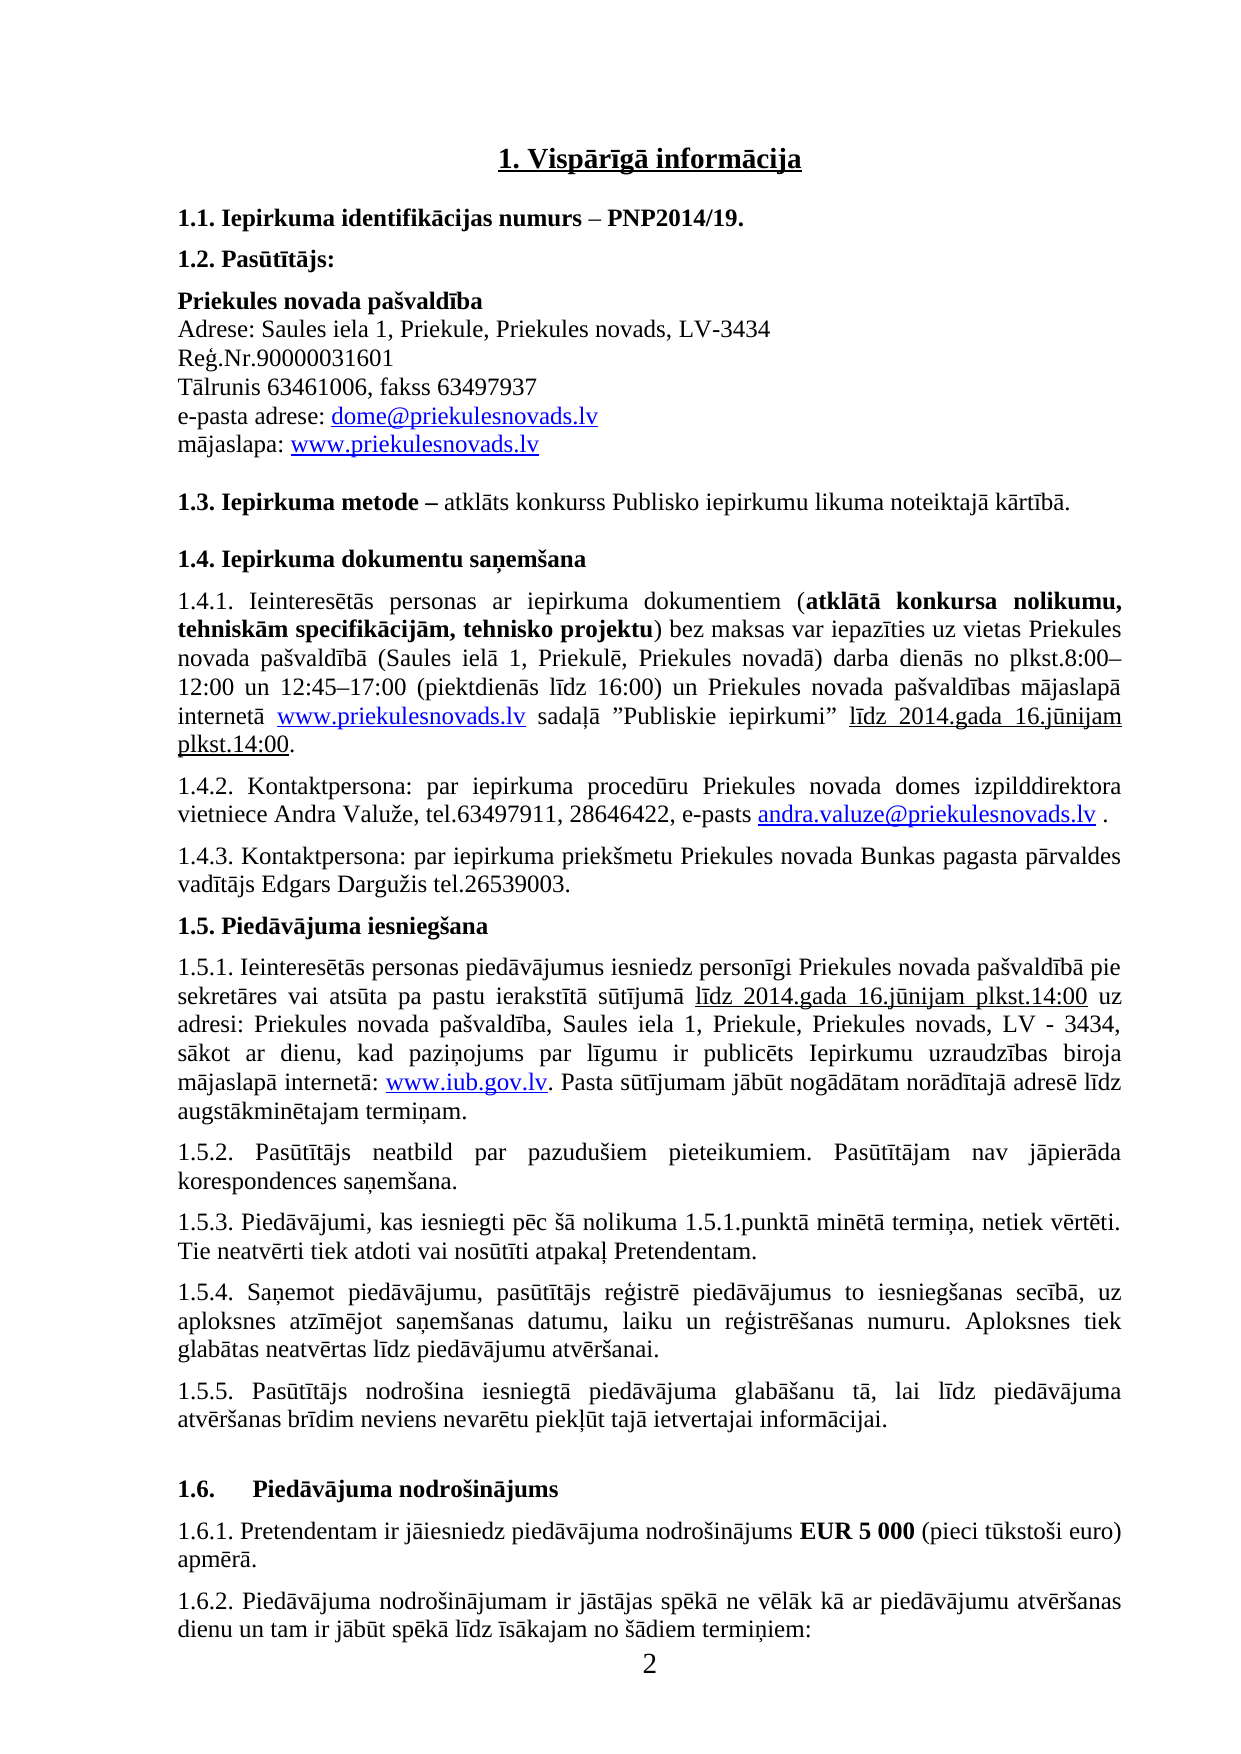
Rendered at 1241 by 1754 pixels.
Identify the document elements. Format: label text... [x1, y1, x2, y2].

text 1.4.2. Kontaktpersona: par iepirkuma procedūru Priekules novada domes izpilddirektora vietniece Andra Valuže, tel.63497911, 28646422, e-pasts andra.valuze@priekulesnovads.lv . [177, 771, 1122, 828]
text 1.2. Pasūtītājs: [177, 244, 1122, 273]
text e-pasta adrese: dome@priekulesnovads.lv [177, 401, 1122, 429]
text 1.1. Iepirkuma identifikācijas numurs – PNP2014/19. [177, 203, 1122, 232]
text Priekules novada pašvaldība [177, 286, 1122, 314]
text 1.3. Iepirkuma metode – atklāts konkurss Publisko iepirkumu likuma noteiktajā kārtībā. [177, 487, 1122, 516]
text Reģ.Nr.90000031601 [177, 343, 1122, 372]
list Piedāvājuma nodrošinājums [177, 1474, 1122, 1503]
text 1.4.1. Ieinteresētās personas ar iepirkuma dokumentiem (atklātā konkursa nolikumu, tehniskām specifikācijām, tehnisko projektu) bez maksas var iepazīties uz vietas Priekules novada pašvaldībā (Saules ielā 1, Priekulē, Priekules novadā) darba dienās no plkst.8:00–12:00 un 12:45–17:00 (piektdienās līdz 16:00) un Priekules novada pašvaldības mājaslapā internetā www.priekulesnovads.lv sadaļā ”Publiskie iepirkumi” līdz 2014.gada 16.jūnijam plkst.14:00. [177, 586, 1122, 758]
text 1.4. Iepirkuma dokumentu saņemšana [177, 544, 1122, 573]
text 1.5.4. Saņemot piedāvājumu, pasūtītājs reģistrē piedāvājumus to iesniegšanas secībā, uz aploksnes atzīmējot saņemšanas datumu, laiku un reģistrēšanas numuru. Aploksnes tiek glabātas neatvērtas līdz piedāvājumu atvēršanai. [177, 1277, 1122, 1363]
text 1.5.1. Ieinteresētās personas piedāvājumus iesniedz personīgi Priekules novada pašvaldībā pie sekretāres vai atsūta pa pastu ierakstītā sūtījumā līdz 2014.gada 16.jūnijam plkst.14:00 uz adresi: Priekules novada pašvaldība, Saules iela 1, Priekule, Priekules novads, LV - 3434, sākot ar dienu, kad paziņojums par līgumu ir publicēts Iepirkumu uzraudzības biroja mājaslapā internetā: www.iub.gov.lv. Pasta sūtījumam jābūt nogādātam norādītajā adresē līdz augstākminētajam termiņam. [177, 952, 1122, 1124]
text 1.5.3. Piedāvājumi, kas iesniegti pēc šā nolikuma 1.5.1.punktā minētā termiņa, netiek vērtēti. Tie neatvērti tiek atdoti vai nosūtīti atpakaļ Pretendentam. [177, 1207, 1122, 1264]
text 1. Vispārīgā informācija [177, 141, 1122, 174]
text 1.6.1. Pretendentam ir jāiesniedz piedāvājuma nodrošinājums EUR 5 000 (pieci tūkstoši euro) apmērā. [177, 1516, 1122, 1573]
text Tālrunis 63461006, fakss 63497937 [177, 372, 1122, 401]
text 1.5. Piedāvājuma iesniegšana [177, 911, 1122, 939]
text 1.4.3. Kontaktpersona: par iepirkuma priekšmetu Priekules novada Bunkas pagasta pārvaldes vadītājs Edgars Dargužis tel.26539003. [177, 841, 1122, 898]
text Adrese: Saules iela 1, Priekule, Priekules novads, LV-3434 [177, 314, 1122, 343]
text 1.6.2. Piedāvājuma nodrošinājumam ir jāstājas spēkā ne vēlāk kā ar piedāvājumu atvēršanas dienu un tam ir jābūt spēkā līdz īsākajam no šādiem termiņiem: [177, 1586, 1122, 1643]
text 1.5.5. Pasūtītājs nodrošina iesniegtā piedāvājuma glabāšanu tā, lai līdz piedāvājuma atvēršanas brīdim neviens nevarētu piekļūt tajā ietvertajai informācijai. [177, 1376, 1122, 1433]
text mājaslapa: www.priekulesnovads.lv [177, 429, 1122, 458]
text 1.5.2. Pasūtītājs neatbild par pazudušiem pieteikumiem. Pasūtītājam nav jāpierāda korespondences saņemšana. [177, 1137, 1122, 1194]
